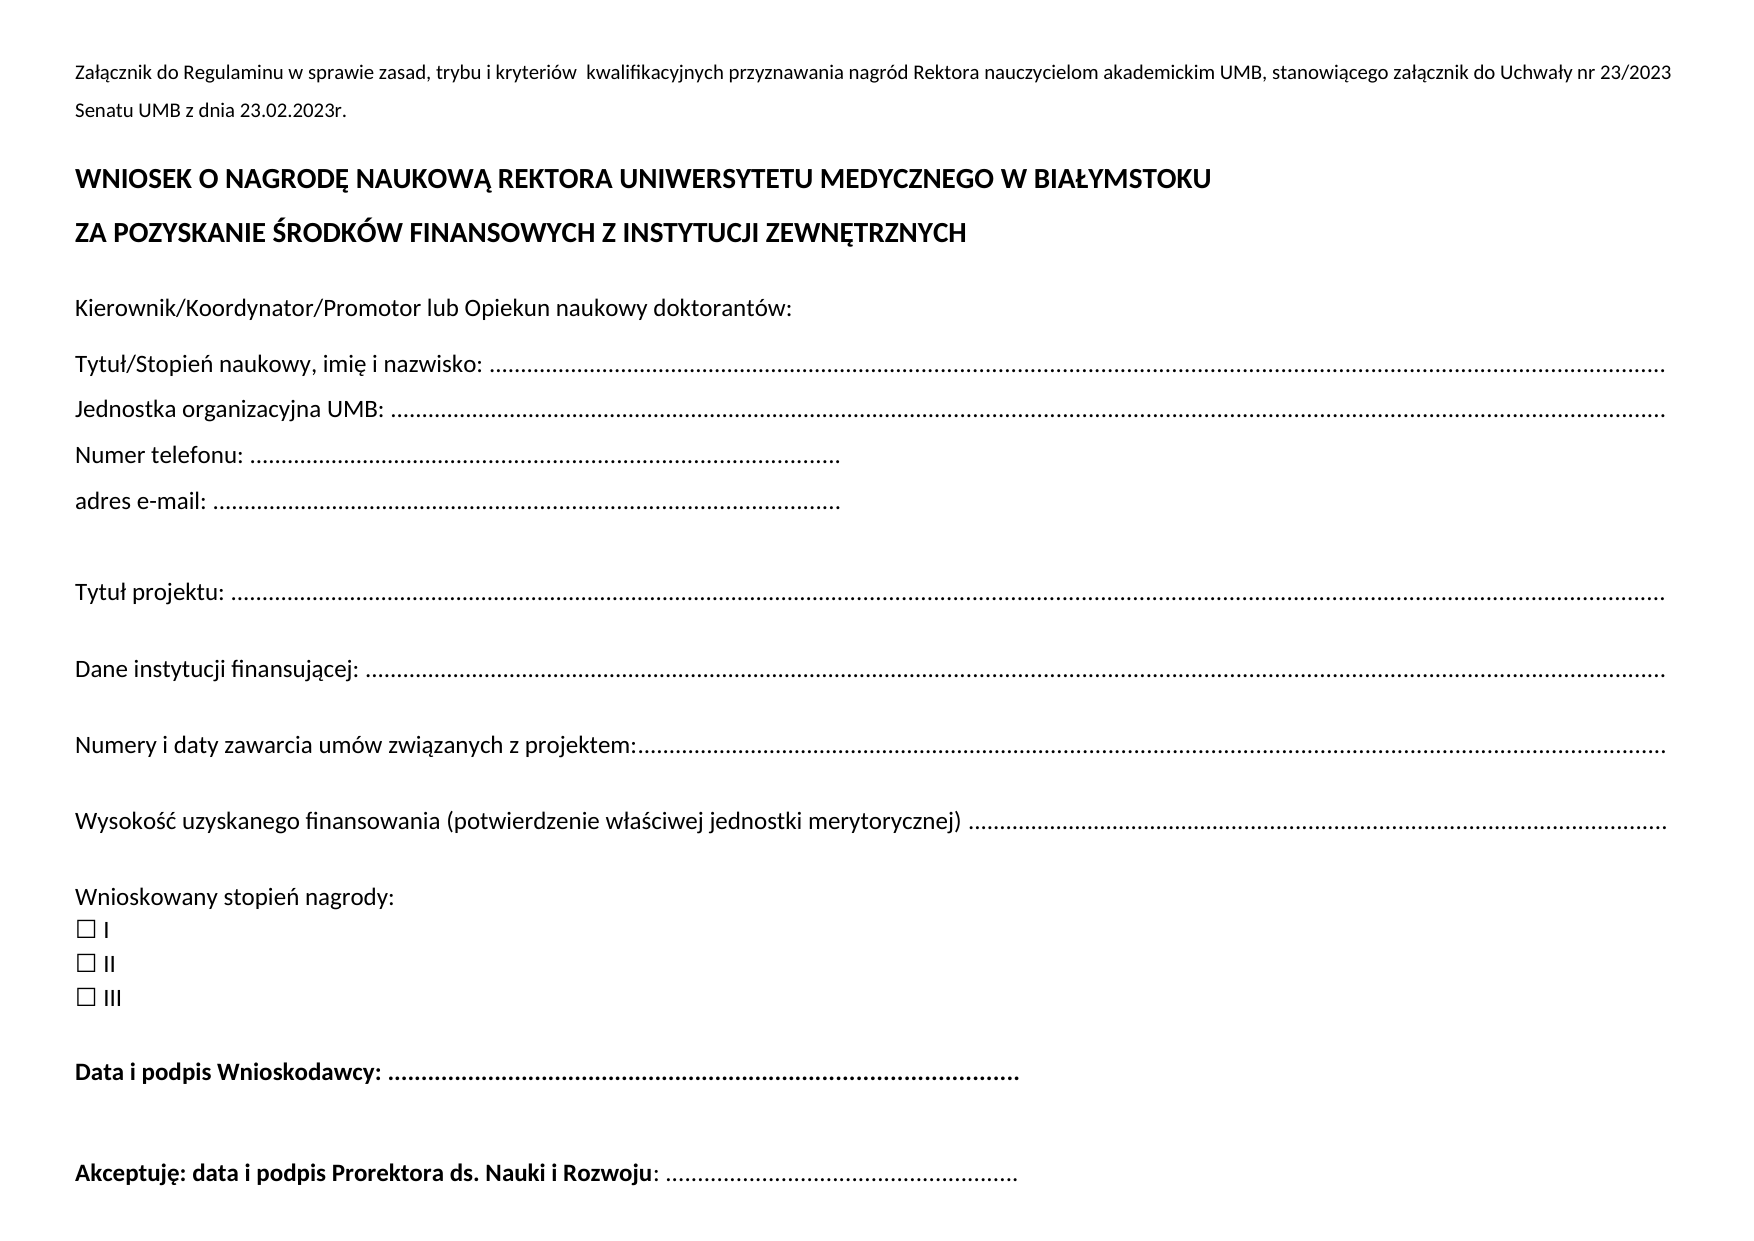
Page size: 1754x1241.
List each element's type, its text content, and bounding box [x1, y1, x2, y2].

text Wnioskowany stopień nagrody: I [75, 881, 1679, 946]
text Jednostka organizacyjna UMB: [75, 393, 1679, 424]
text WNIOSEK O NAGRODĘ NAUKOWĄ REKTORA UNIWERSYTETU MEDYCZNEGO W BIAŁYMSTOKU ZA POZYSKANIE ŚRODKÓW FINANSOWYCH Z INSTYTUCJI ZEWNĘTRZNYCH [75, 160, 1679, 249]
text Data i podpis Wnioskodawcy: [75, 1056, 1679, 1087]
text adres e-mail: [75, 485, 1679, 515]
text Kierownik/Koordynator/Promotor lub Opiekun naukowy doktorantów: [75, 292, 1679, 323]
text Wysokość uzyskanego finansowania (potwierdzenie właściwej jednostki merytorycznej) [75, 805, 1679, 836]
text Tytuł/Stopień naukowy, imię i nazwisko: [75, 348, 1679, 378]
text Załącznik do Regulaminu w sprawie zasad, trybu i kryteriów kwalifikacyjnych przyznawania nagród Rektora nauczycielom akademickim UMB, stanowiącego załącznik do Uchwały nr 23/2023 Senatu UMB z dnia 23.02.2023r. [75, 59, 1679, 123]
text Numery i daty zawarcia umów związanych z projektem: [75, 729, 1679, 759]
text III [75, 980, 1679, 1014]
text II [75, 946, 1679, 980]
text Numer telefonu: [75, 439, 1679, 470]
text Dane instytucji finansującej: [75, 653, 1679, 683]
text Akceptuję: data i podpis Prorektora ds. Nauki i Rozwoju: [75, 1157, 1679, 1188]
text Tytuł projektu: [75, 576, 1679, 607]
